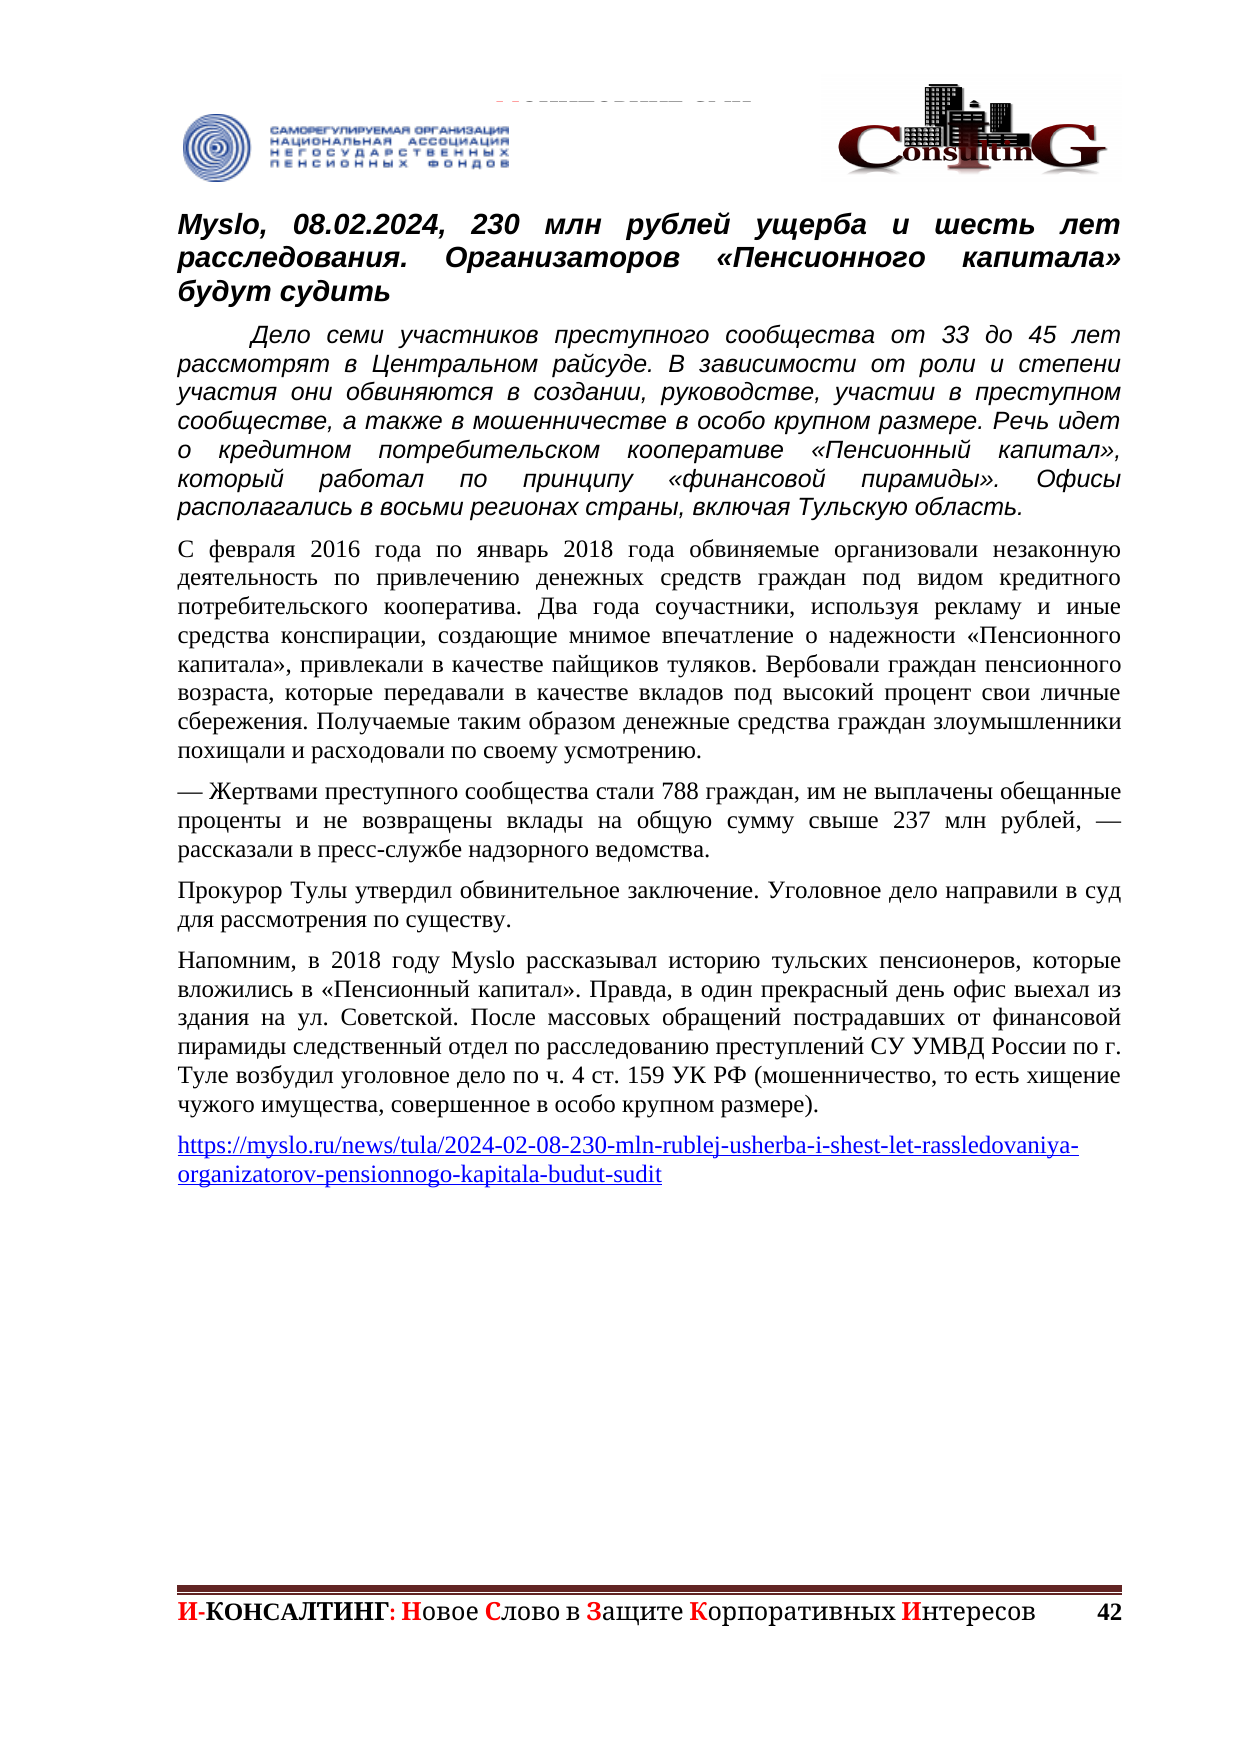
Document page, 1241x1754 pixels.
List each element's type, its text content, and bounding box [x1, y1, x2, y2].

text — Жертвами преступного сообщества стали 788 граждан, им не выплачены обещанные проценты и не возвращены вклады на общую сумму свыше 237 млн рублей, — рассказали в пресс-службе надзорного ведомства. [177, 776, 1122, 862]
text С февраля 2016 года по январь 2018 года обвиняемые организовали незаконную деятельность по привлечению денежных средств граждан под видом кредитного потребительского кооператива. Два года соучастники, используя рекламу и иные средства конспирации, создающие мнимое впечатление о надежности «Пенсионного капитала», привлекали в качестве пайщиков туляков. Вербовали граждан пенсионного возраста, которые передавали в качестве вкладов под высокий процент свои личные сбережения. Получаемые таким образом денежные средства граждан злоумышленники похищали и расходовали по своему усмотрению. [177, 534, 1122, 764]
picture [183, 114, 509, 182]
subtitle Myslo, 08.02.2024, 230 млн рублей ущерба и шесть лет расследования. Организаторов «Пенсионного капитала» будут судить [177, 207, 1122, 307]
text https://myslo.ru/news/tula/2024-02-08-230-mln-rublej-usherba-i-shest-let-rassledovaniya-organizatorov-pensionnogo-kapitala-budut-sudit [177, 1130, 1122, 1187]
text Напомним, в 2018 году Myslo рассказывал историю тульских пенсионеров, которые вложились в «Пенсионный капитал». Правда, в один прекрасный день офис выехал из здания на ул. Советской. После массовых обращений пострадавших от финансовой пирамиды следственный отдел по расследованию преступлений СУ УМВД России по г. Туле возбудил уголовное дело по ч. 4 ст. 159 УК РФ (мошенничество, то есть хищение чужого имущества, совершенное в особо крупном размере). [177, 945, 1122, 1117]
picture [821, 73, 1122, 182]
text Прокурор Тулы утвердил обвинительное заключение. Уголовное дело направили в суд для рассмотрения по существу. [177, 875, 1122, 932]
subtitle Дело семи участников преступного сообщества от 33 до 45 лет рассмотрят в Центральном райсуде. В зависимости от роли и степени участия они обвиняются в создании, руководстве, участии в преступном сообществе, а также в мошенничестве в особо крупном размере. Речь идет о кредитном потребительском кооперативе «Пенсионный капитал», который работал по принципу «финансовой пирамиды». Офисы располагались в восьми регионах страны, включая Тульскую область. [177, 320, 1122, 521]
